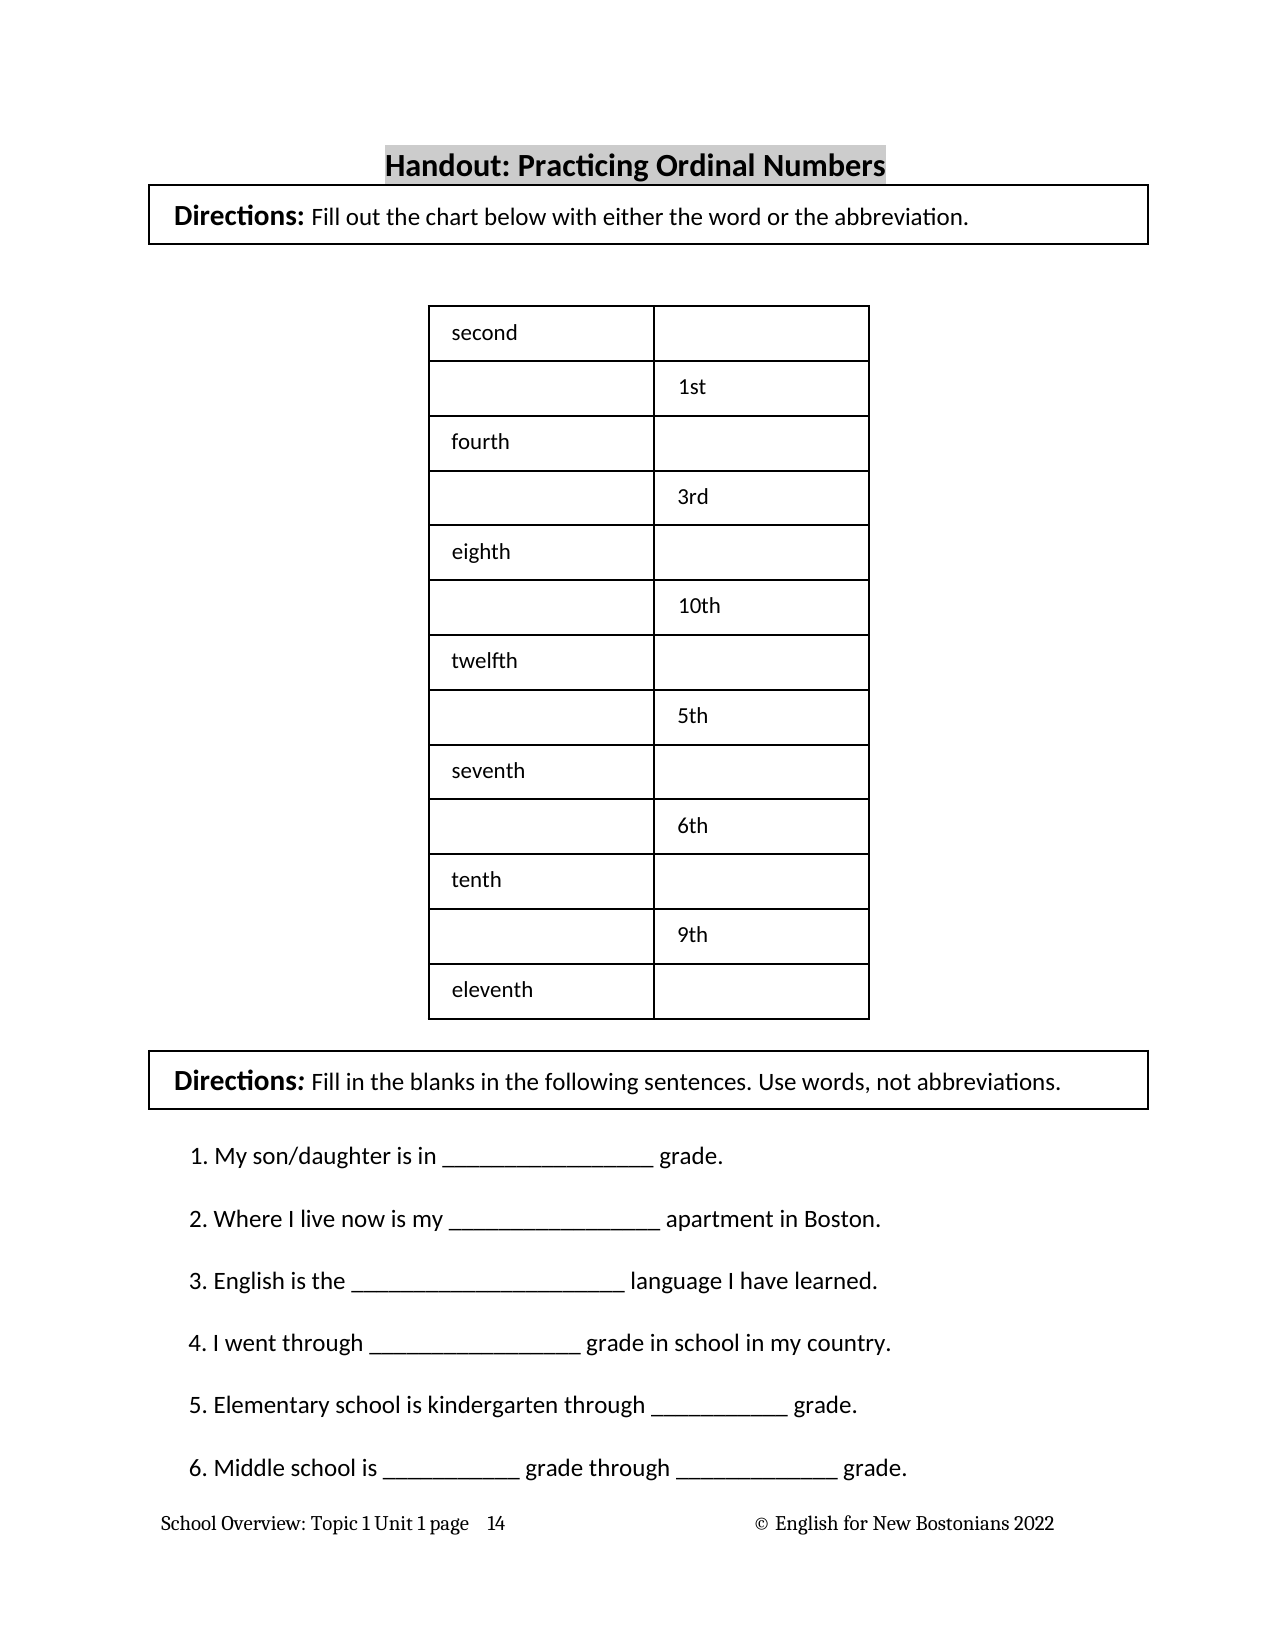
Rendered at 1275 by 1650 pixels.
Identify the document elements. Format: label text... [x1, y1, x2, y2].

text 5. Elementary school is kindergarten through ___________ grade. [189, 1390, 1210, 1420]
table_cell [430, 472, 653, 524]
table_cell [655, 746, 868, 798]
text Handout: Practicing Ordinal Numbers [60, 144, 1210, 184]
text 4. I went through _________________ grade in school in my country. [188, 1327, 1210, 1358]
text 2. Where I live now is my _________________ apartment in Boston. [189, 1203, 1210, 1233]
table_cell seventh [430, 746, 653, 798]
table_cell [655, 965, 868, 1017]
table_cell [655, 417, 868, 469]
table_cell 10th [655, 581, 868, 634]
table_header second [430, 307, 653, 360]
text 6. Middle school is ___________ grade through _____________ grade. [189, 1452, 1210, 1483]
table_cell [430, 581, 653, 634]
table_cell tenth [430, 855, 653, 908]
text 3. English is the ______________________ language I have learned. [189, 1265, 1210, 1296]
table_cell 1st [655, 362, 868, 415]
table_cell [655, 855, 868, 908]
table_cell [430, 362, 653, 415]
table_cell eleventh [430, 965, 653, 1017]
table_cell fourth [430, 417, 653, 469]
table_cell 5th [655, 691, 868, 743]
table_cell [655, 636, 868, 689]
text 1. My son/daughter is in _________________ grade. [189, 1141, 1210, 1171]
table_cell eighth [430, 526, 653, 579]
table_header Directions: Fill in the blanks in the following sentences. Use words, not abbreviations. [150, 1052, 1147, 1108]
table_cell 9th [655, 910, 868, 963]
table_cell [430, 800, 653, 853]
table_cell [430, 910, 653, 963]
table_header [655, 307, 868, 360]
table_cell [430, 691, 653, 743]
table_cell twelfth [430, 636, 653, 689]
table_header Directions: Fill out the chart below with either the word or the abbreviation. [150, 186, 1147, 243]
table_cell [655, 526, 868, 579]
table_cell 6th [655, 800, 868, 853]
table_cell 3rd [655, 472, 868, 524]
